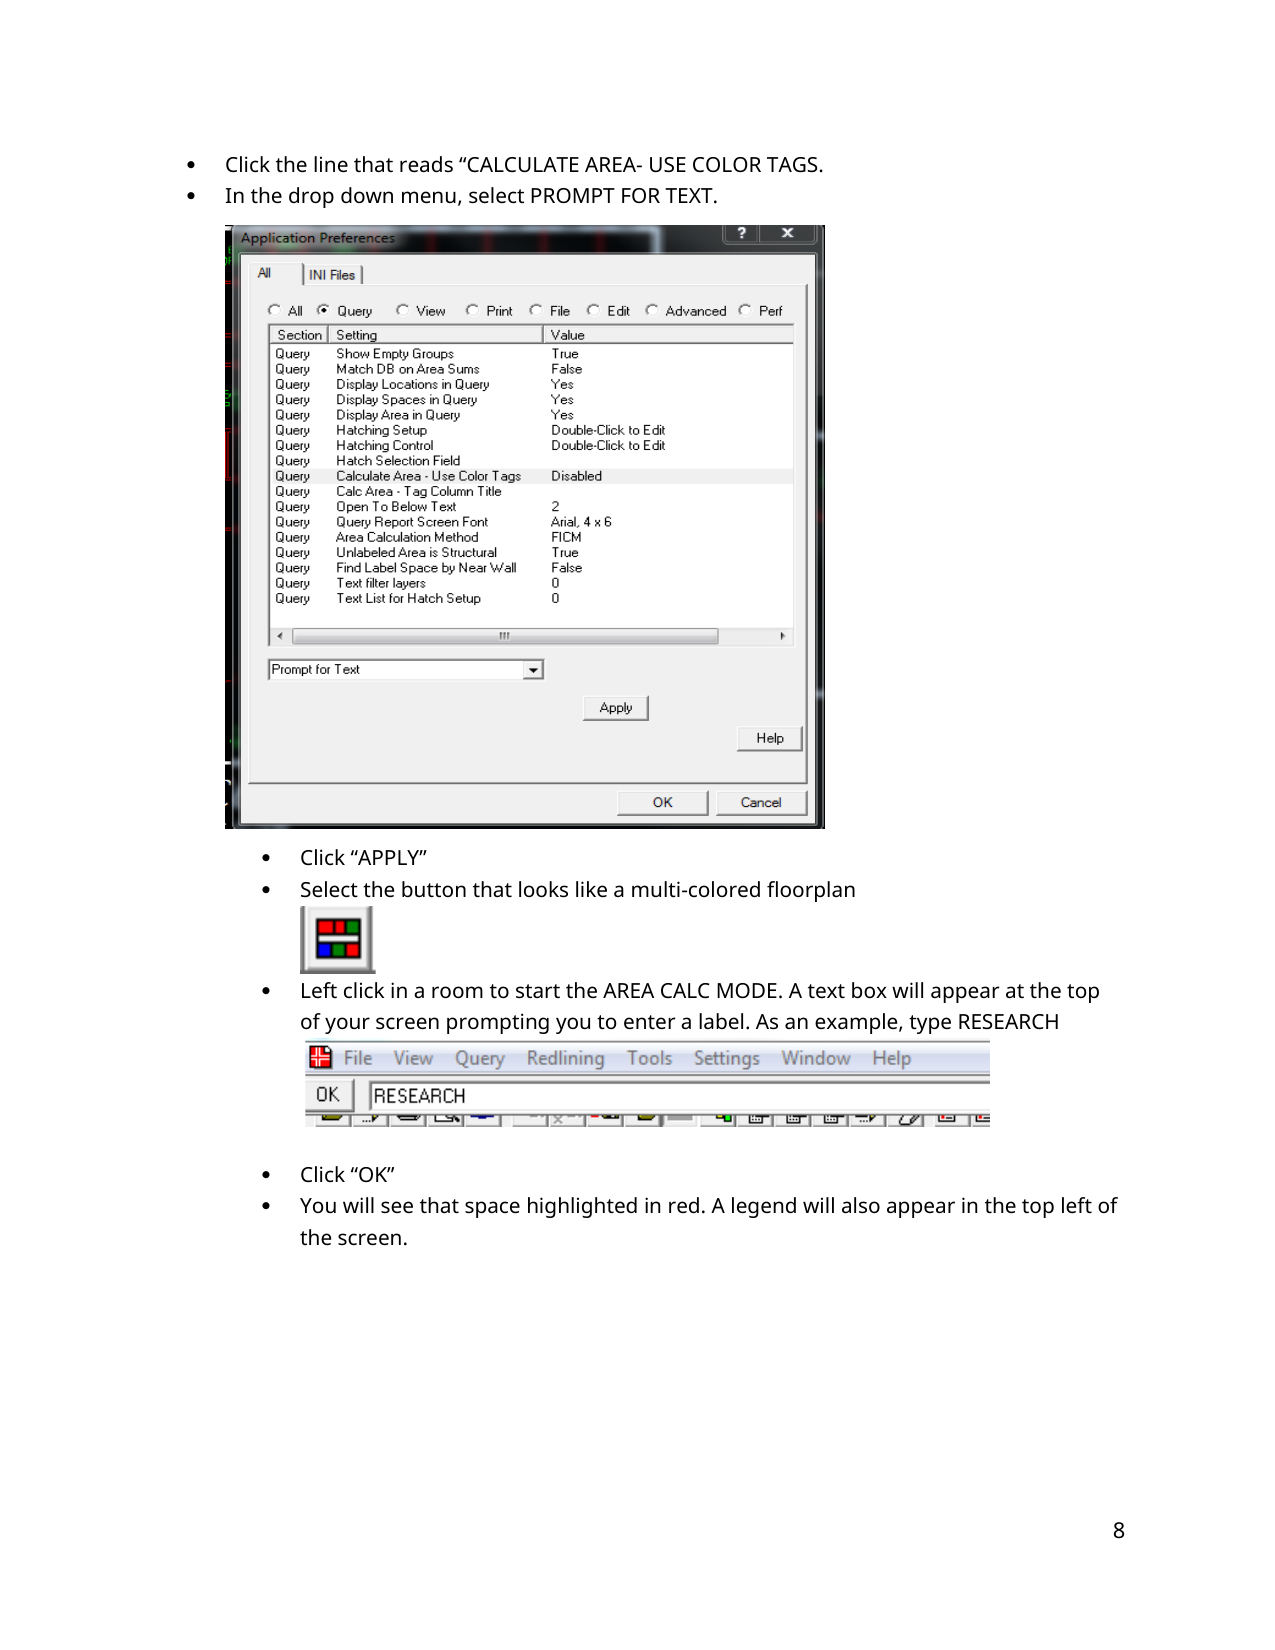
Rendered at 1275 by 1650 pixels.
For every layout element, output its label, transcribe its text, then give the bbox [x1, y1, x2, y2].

list Click “OK” [262, 1160, 1125, 1189]
list Left click in a room to start the AREA CALC MODE. A text box will appear at the top of your screen prompting you to enter a label. As an example, type RESEARCH [262, 976, 1125, 1036]
picture [305, 1038, 990, 1127]
list Click “APPLY” [262, 843, 1125, 872]
picture [300, 906, 376, 974]
list In the drop down menu, select PROMPT FOR TEXT. [187, 181, 1125, 210]
list You will see that space highlighted in red. A legend will also appear in the top left of the screen. [262, 1191, 1125, 1251]
list Select the button that looks like a multi-colored floorplan [262, 875, 1125, 903]
list Click the line that reads “CALCULATE AREA- USE COLOR TAGS. [187, 150, 1125, 178]
picture [225, 225, 825, 829]
